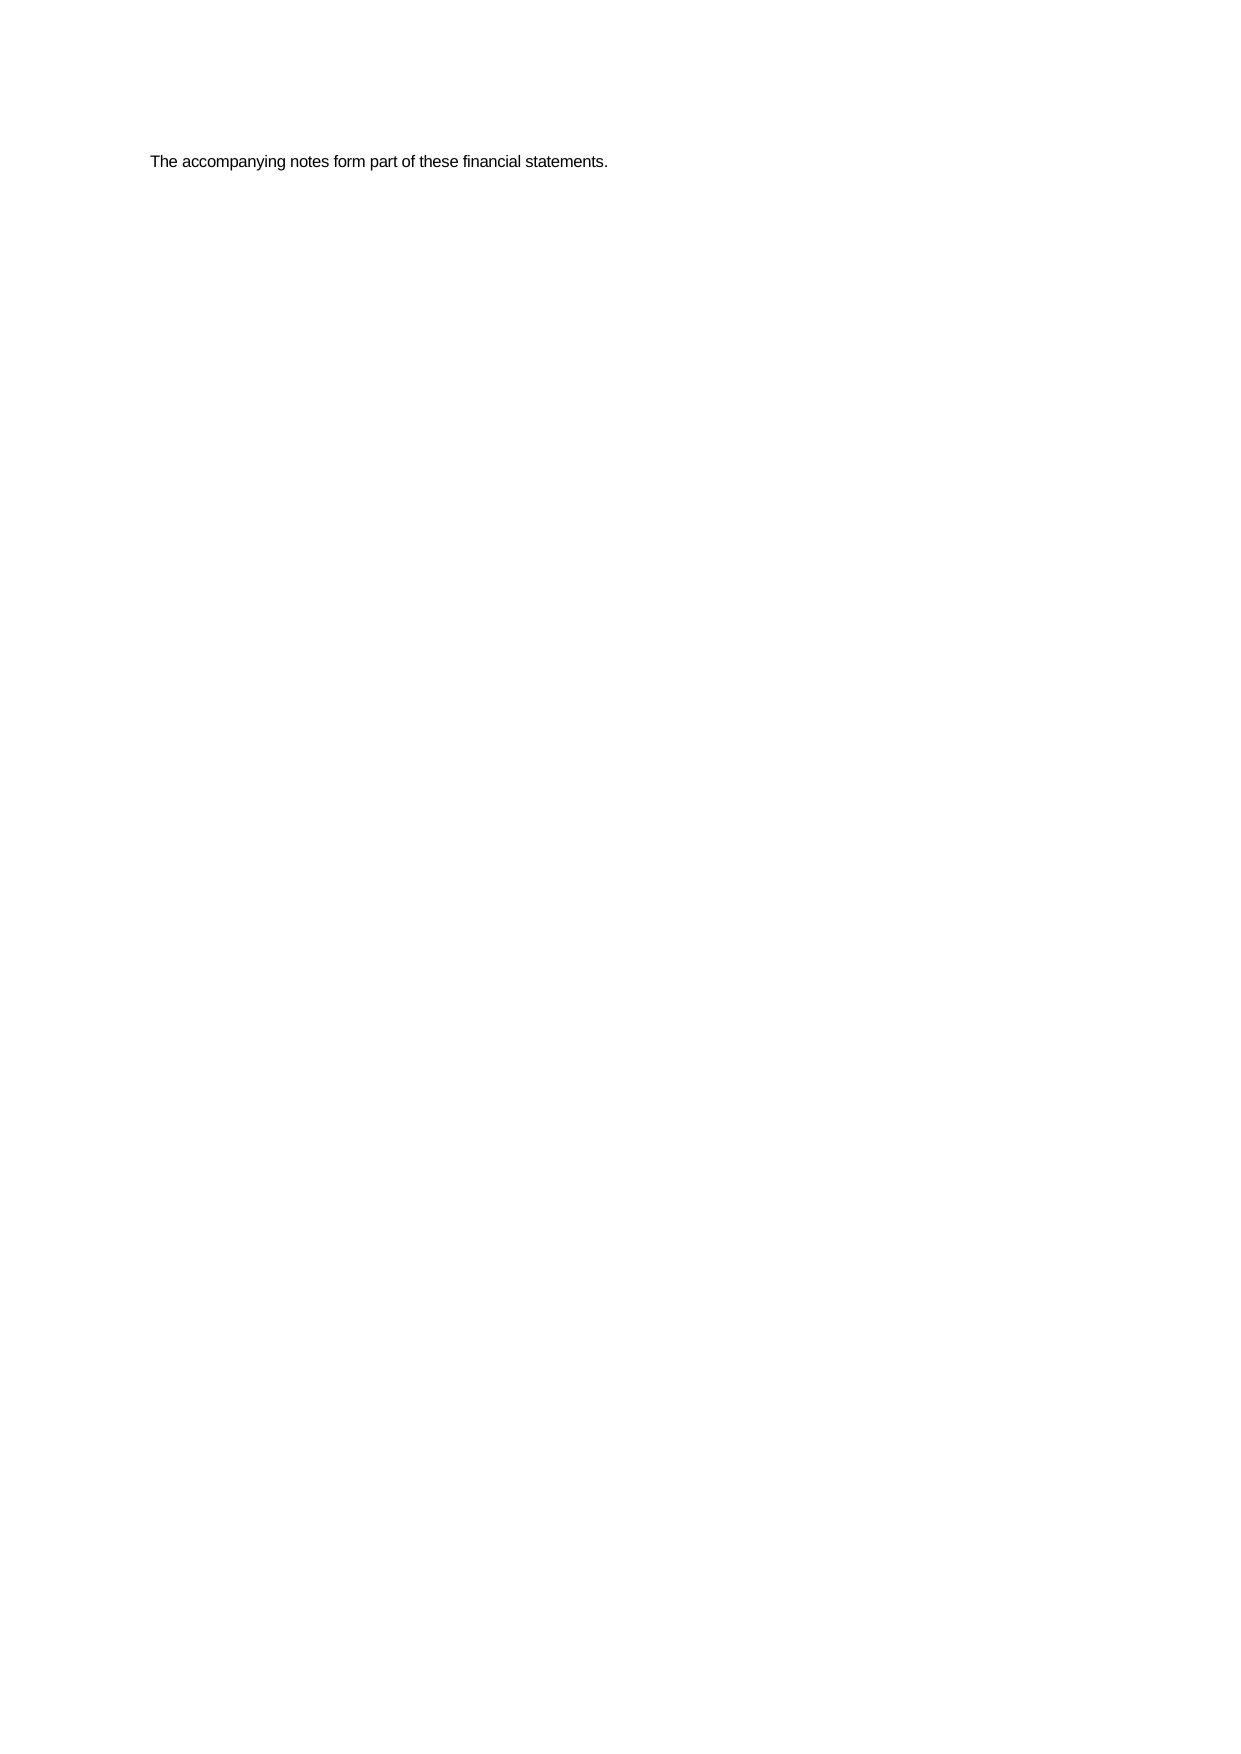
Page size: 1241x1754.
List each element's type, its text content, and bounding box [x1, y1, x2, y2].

text The accompanying notes form part of these financial statements. [150, 150, 1091, 171]
